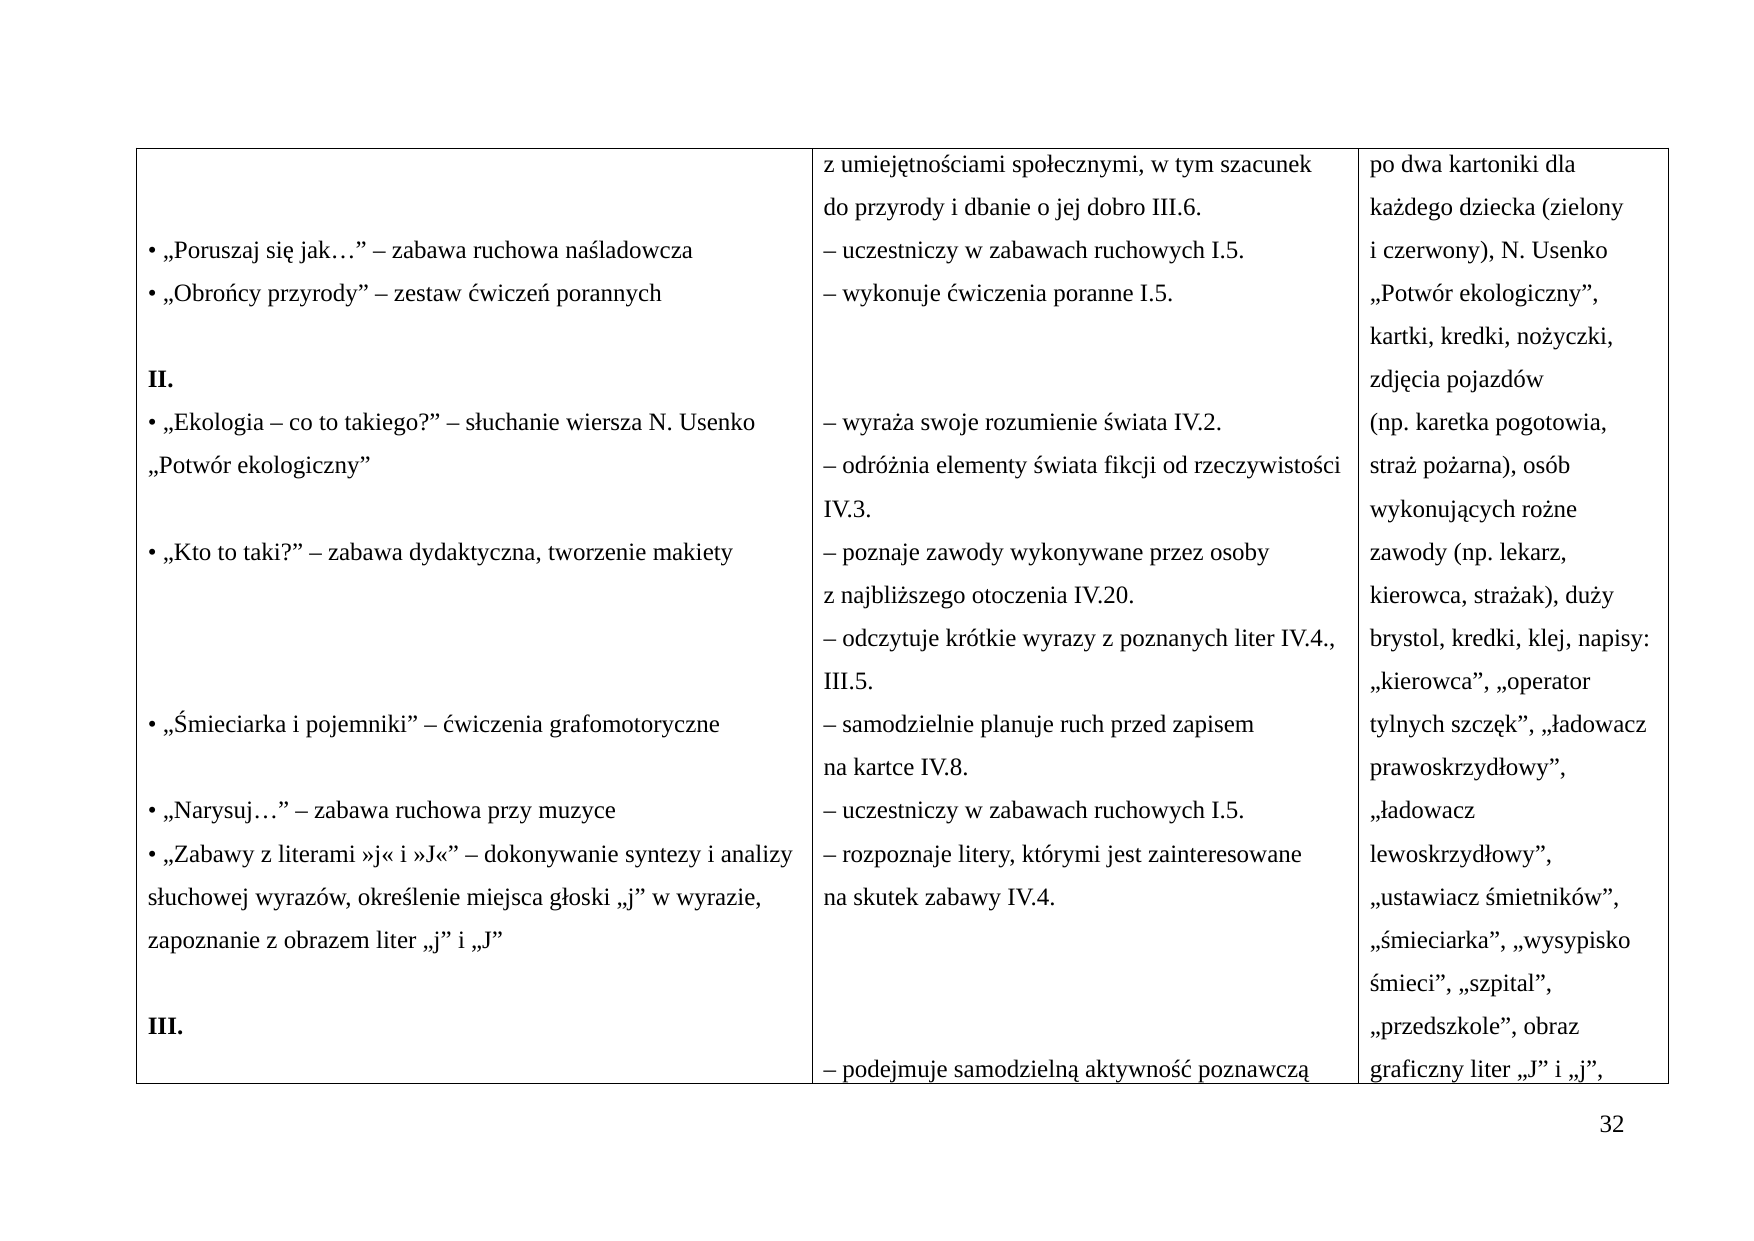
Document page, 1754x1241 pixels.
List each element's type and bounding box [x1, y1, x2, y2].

table_cell [813, 149, 1358, 1083]
table_cell [1359, 149, 1668, 1083]
table_cell [137, 149, 812, 1083]
